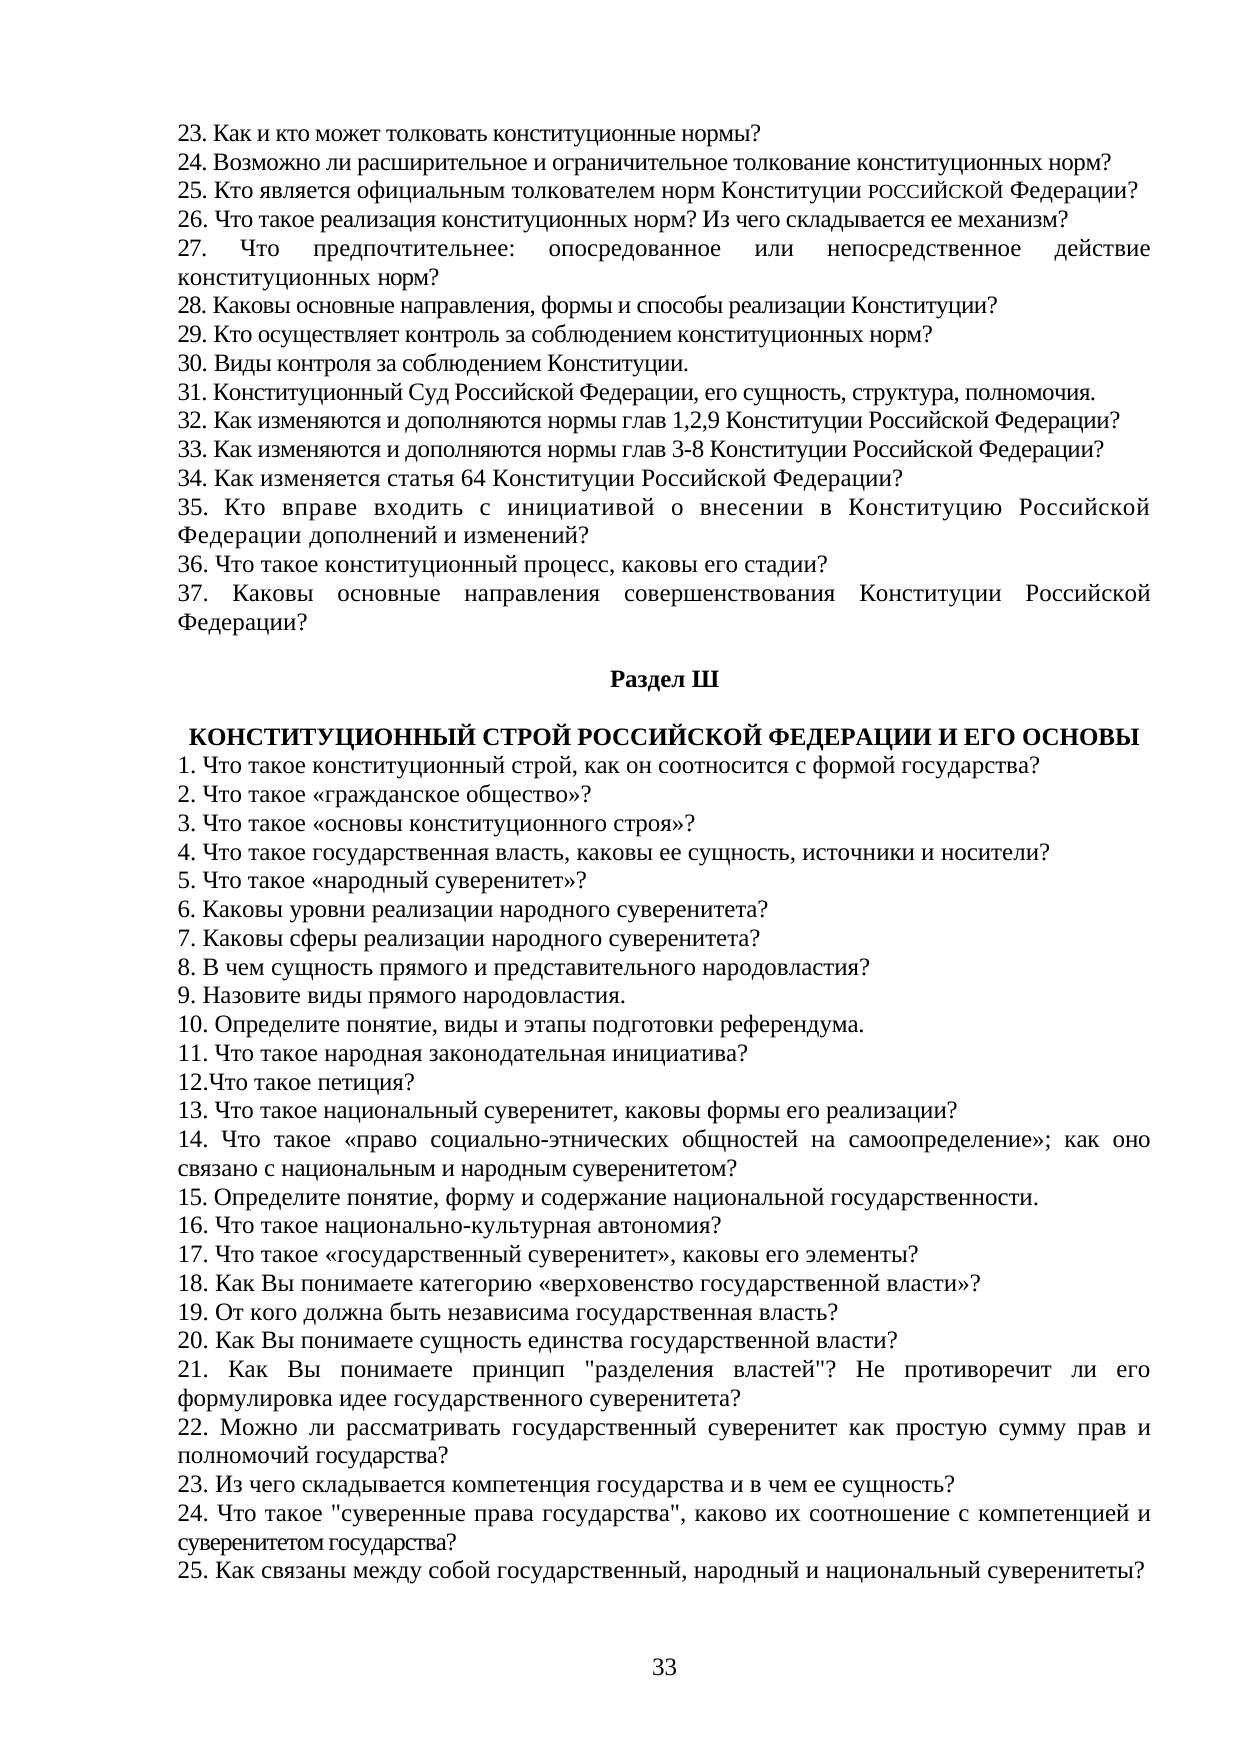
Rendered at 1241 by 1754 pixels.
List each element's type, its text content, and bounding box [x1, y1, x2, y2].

text 7. Каковы сферы реализации народного суверенитета? [177, 923, 1152, 952]
text 18. Как Вы понимаете категорию «верховенство государственной власти»? [177, 1268, 1152, 1297]
text 22. Можно ли рассматривать государственный суверенитет как простую сумму прав и полномочий государства? [177, 1412, 1152, 1469]
text 8. В чем сущность прямого и представительного народовластия? [177, 952, 1152, 981]
text 33. Как изменяются и дополняются нормы глав 3-8 Конституции Российской Федерации? [177, 434, 1152, 463]
text 32. Как изменяются и дополняются нормы глав 1,2,9 Конституции Российской Федерации? [177, 406, 1152, 434]
text 1. Что такое конституционный строй, как он соотносится с формой государства? [177, 751, 1152, 779]
text 24. Что такое "суверенные права государства", каково их соотношение с компетенцией и суверенитетом государства? [177, 1498, 1152, 1556]
text 10. Определите понятие, виды и этапы подготовки референдума. [177, 1009, 1152, 1038]
text 25. Кто является официальным толкователем норм Конституции российской Федерации? [177, 176, 1152, 204]
text КОНСТИТУЦИОННЫЙ СТРОЙ РОССИЙСКОЙ ФЕДЕРАЦИИ И ЕГО ОСНОВЫ [177, 722, 1152, 751]
text 12.Что такое петиция? [177, 1067, 1152, 1096]
text 26. Что такое реализация конституционных норм? Из чего складывается ее механизм? [177, 204, 1152, 233]
text 19. От кого должна быть независима государственная власть? [177, 1297, 1152, 1326]
text 29. Кто осуществляет контроль за соблюдением конституционных норм? [177, 319, 1152, 348]
text 30. Виды контроля за соблюдением Конституции. [177, 348, 1152, 377]
text 23. Как и кто может толковать конституционные нормы? [177, 118, 1152, 147]
text 16. Что такое национально-культурная автономия? [177, 1211, 1152, 1239]
text 34. Как изменяется статья 64 Конституции Российской Федерации? [177, 463, 1152, 492]
text 3. Что такое «основы конституционного строя»? [177, 808, 1152, 837]
text 17. Что такое «государственный суверенитет», каковы его элементы? [177, 1239, 1152, 1268]
text 25. Как связаны между собой государственный, народный и национальный суверенитеты? [177, 1556, 1152, 1584]
text 36. Что такое конституционный процесс, каковы его стадии? [177, 549, 1152, 578]
text 4. Что такое государственная власть, каковы ее сущность, источники и носители? [177, 837, 1152, 866]
text 28. Каковы основные направления, формы и способы реализации Конституции? [177, 291, 1152, 319]
text 21. Как Вы понимаете принцип "разделения властей"? Не противоречит ли его формулировка идее государственного суверенитета? [177, 1354, 1152, 1412]
text 2. Что такое «гражданское общество»? [177, 779, 1152, 808]
text 35. Кто вправе входить с инициативой о внесении в Конституцию Российской Федерации дополнений и изменений? [177, 492, 1152, 549]
text 24. Возможно ли расширительное и ограничительное толкование конституционных норм? [177, 147, 1152, 176]
text 20. Как Вы понимаете сущность единства государственной власти? [177, 1326, 1152, 1354]
text 14. Что такое «право социально-этнических общностей на самоопределение»; как оно связано с национальным и народным суверенитетом? [177, 1124, 1152, 1182]
text Раздел Ш [177, 664, 1152, 693]
text 11. Что такое народная законодательная инициатива? [177, 1038, 1152, 1067]
text 9. Назовите виды прямого народовластия. [177, 981, 1152, 1009]
text 15. Определите понятие, форму и содержание национальной государственности. [177, 1182, 1152, 1211]
text 23. Из чего складывается компетенция государства и в чем ее сущность? [177, 1469, 1152, 1498]
text 37. Каковы основные направления совершенствования Конституции Российской Федерации? [177, 578, 1152, 636]
text 5. Что такое «народный суверенитет»? [177, 866, 1152, 894]
text 27. Что предпочтительнее: опосредованное или непосредственное действие конституционных норм? [177, 233, 1152, 291]
text 31. Конституционный Суд Российской Федерации, его сущность, структура, полномочия. [177, 377, 1152, 406]
text 13. Что такое национальный суверенитет, каковы формы его реализации? [177, 1096, 1152, 1124]
text 6. Каковы уровни реализации народного суверенитета? [177, 894, 1152, 923]
